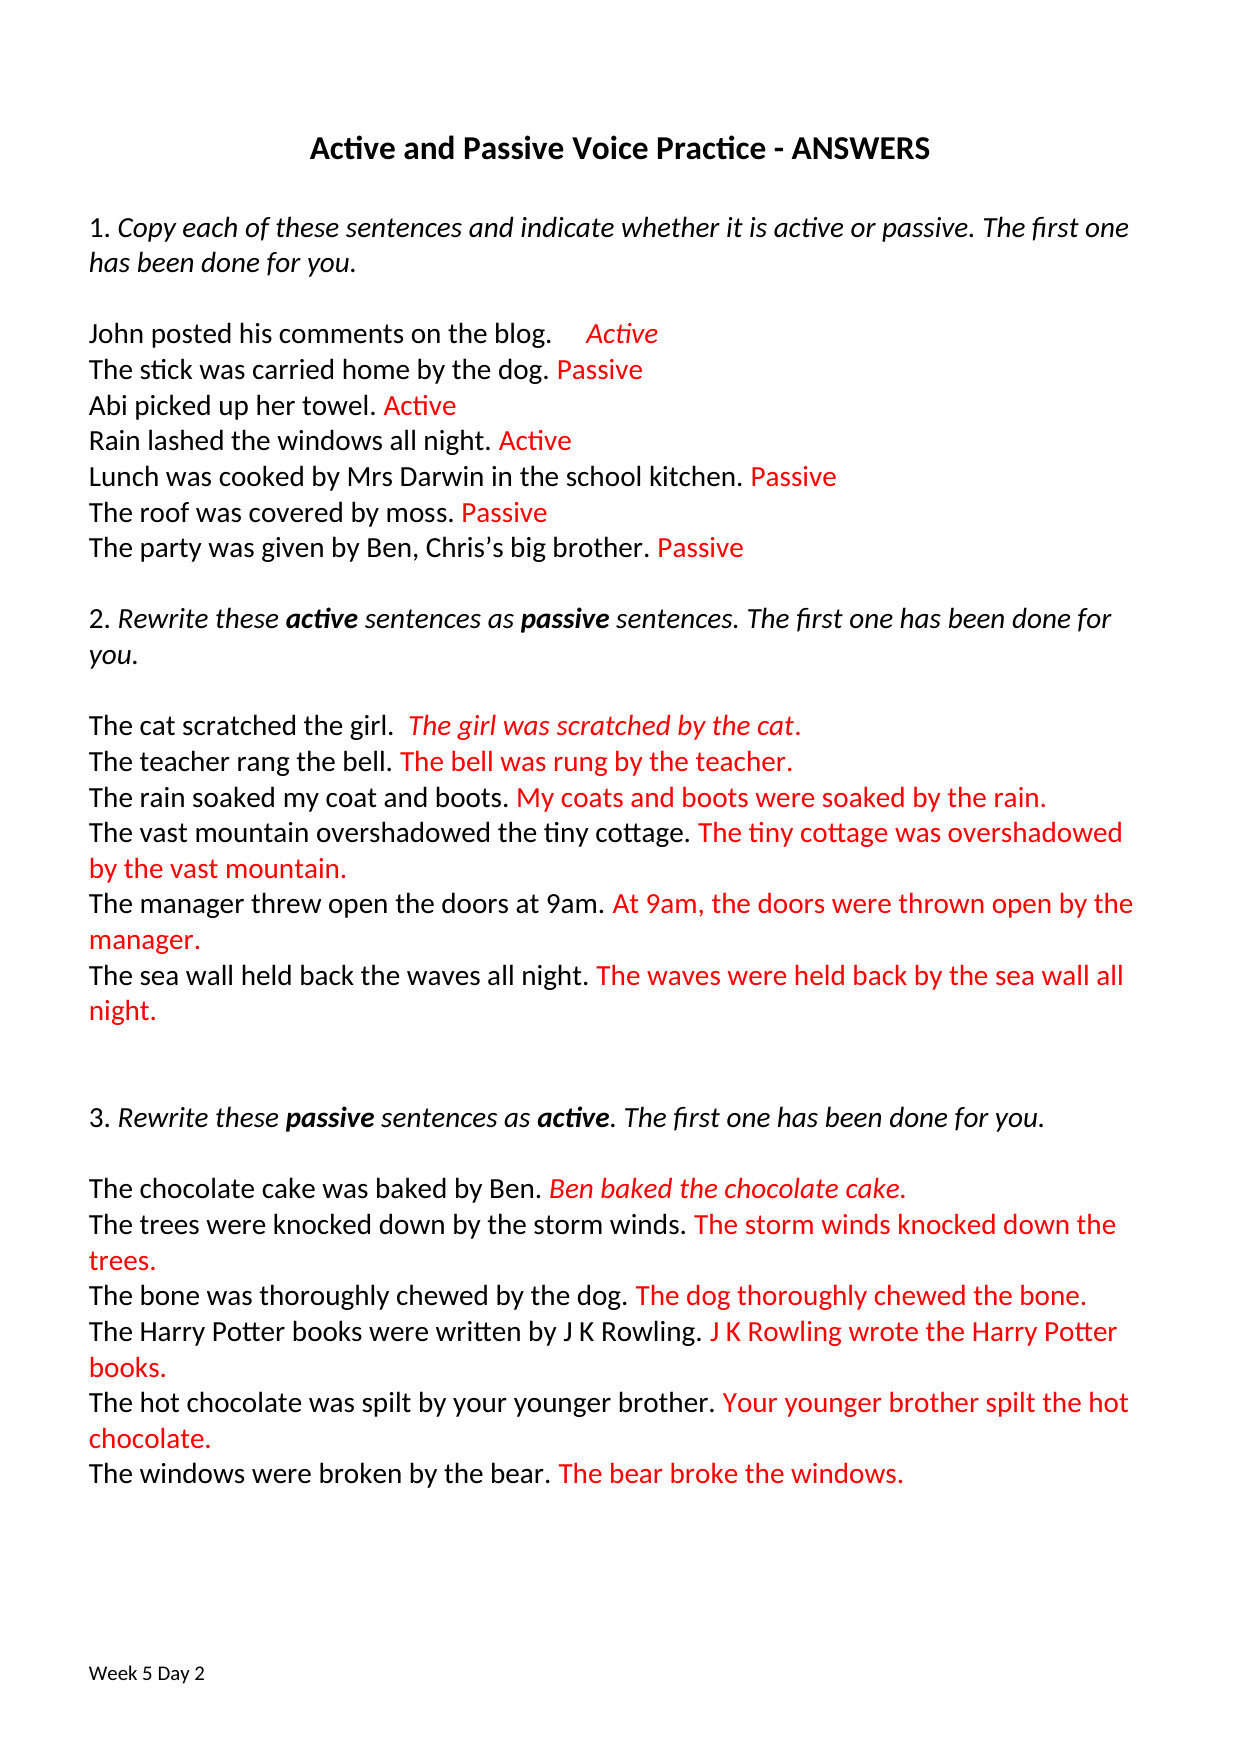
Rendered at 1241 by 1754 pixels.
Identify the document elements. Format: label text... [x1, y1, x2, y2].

text The vast mountain overshadowed the tiny cottage. The tiny cottage was overshadowed by the vast mountain. [89, 814, 1152, 886]
text Rain lashed the windows all night. Active [89, 422, 1152, 458]
text The windows were broken by the bear. The bear broke the windows. [89, 1456, 1152, 1491]
text The Harry Potter books were written by J K Rowling. J K Rowling wrote the Harry Potter books. [89, 1313, 1152, 1384]
text The hot chocolate was spilt by your younger brother. Your younger brother spilt the hot chocolate. [89, 1384, 1152, 1456]
text The chocolate cake was baked by Ben. Ben baked the chocolate cake. [89, 1171, 1152, 1206]
text Abi picked up her towel. Active [89, 387, 1152, 422]
text The trees were knocked down by the storm winds. The storm winds knocked down the trees. [89, 1206, 1152, 1277]
text Active and Passive Voice Practice - ANSWERS [89, 127, 1152, 168]
text The roof was covered by moss. Passive [89, 494, 1152, 529]
text The stick was carried home by the dog. Passive [89, 351, 1152, 387]
text The manager threw open the doors at 9am. At 9am, the doors were thrown open by the manager. [89, 886, 1152, 957]
text John posted his comments on the blog. Active [89, 316, 1152, 351]
text 3. Rewrite these passive sentences as active. The first one has been done for you. [89, 1099, 1152, 1135]
text The party was given by Ben, Chris’s big brother. Passive [89, 529, 1152, 565]
text The teacher rang the bell. The bell was rung by the teacher. [89, 743, 1152, 779]
text The bone was thoroughly chewed by the dog. The dog thoroughly chewed the bone. [89, 1277, 1152, 1313]
text The cat scratched the girl. The girl was scratched by the cat. [89, 707, 1152, 743]
text The sea wall held back the waves all night. The waves were held back by the sea wall all night. [89, 957, 1152, 1028]
text 2. Rewrite these active sentences as passive sentences. The first one has been done for you. [89, 601, 1152, 672]
text The rain soaked my coat and boots. My coats and boots were soaked by the rain. [89, 779, 1152, 814]
text 1. Copy each of these sentences and indicate whether it is active or passive. The first one has been done for you. [89, 209, 1152, 280]
text Lunch was cooked by Mrs Darwin in the school kitchen. Passive [89, 458, 1152, 494]
